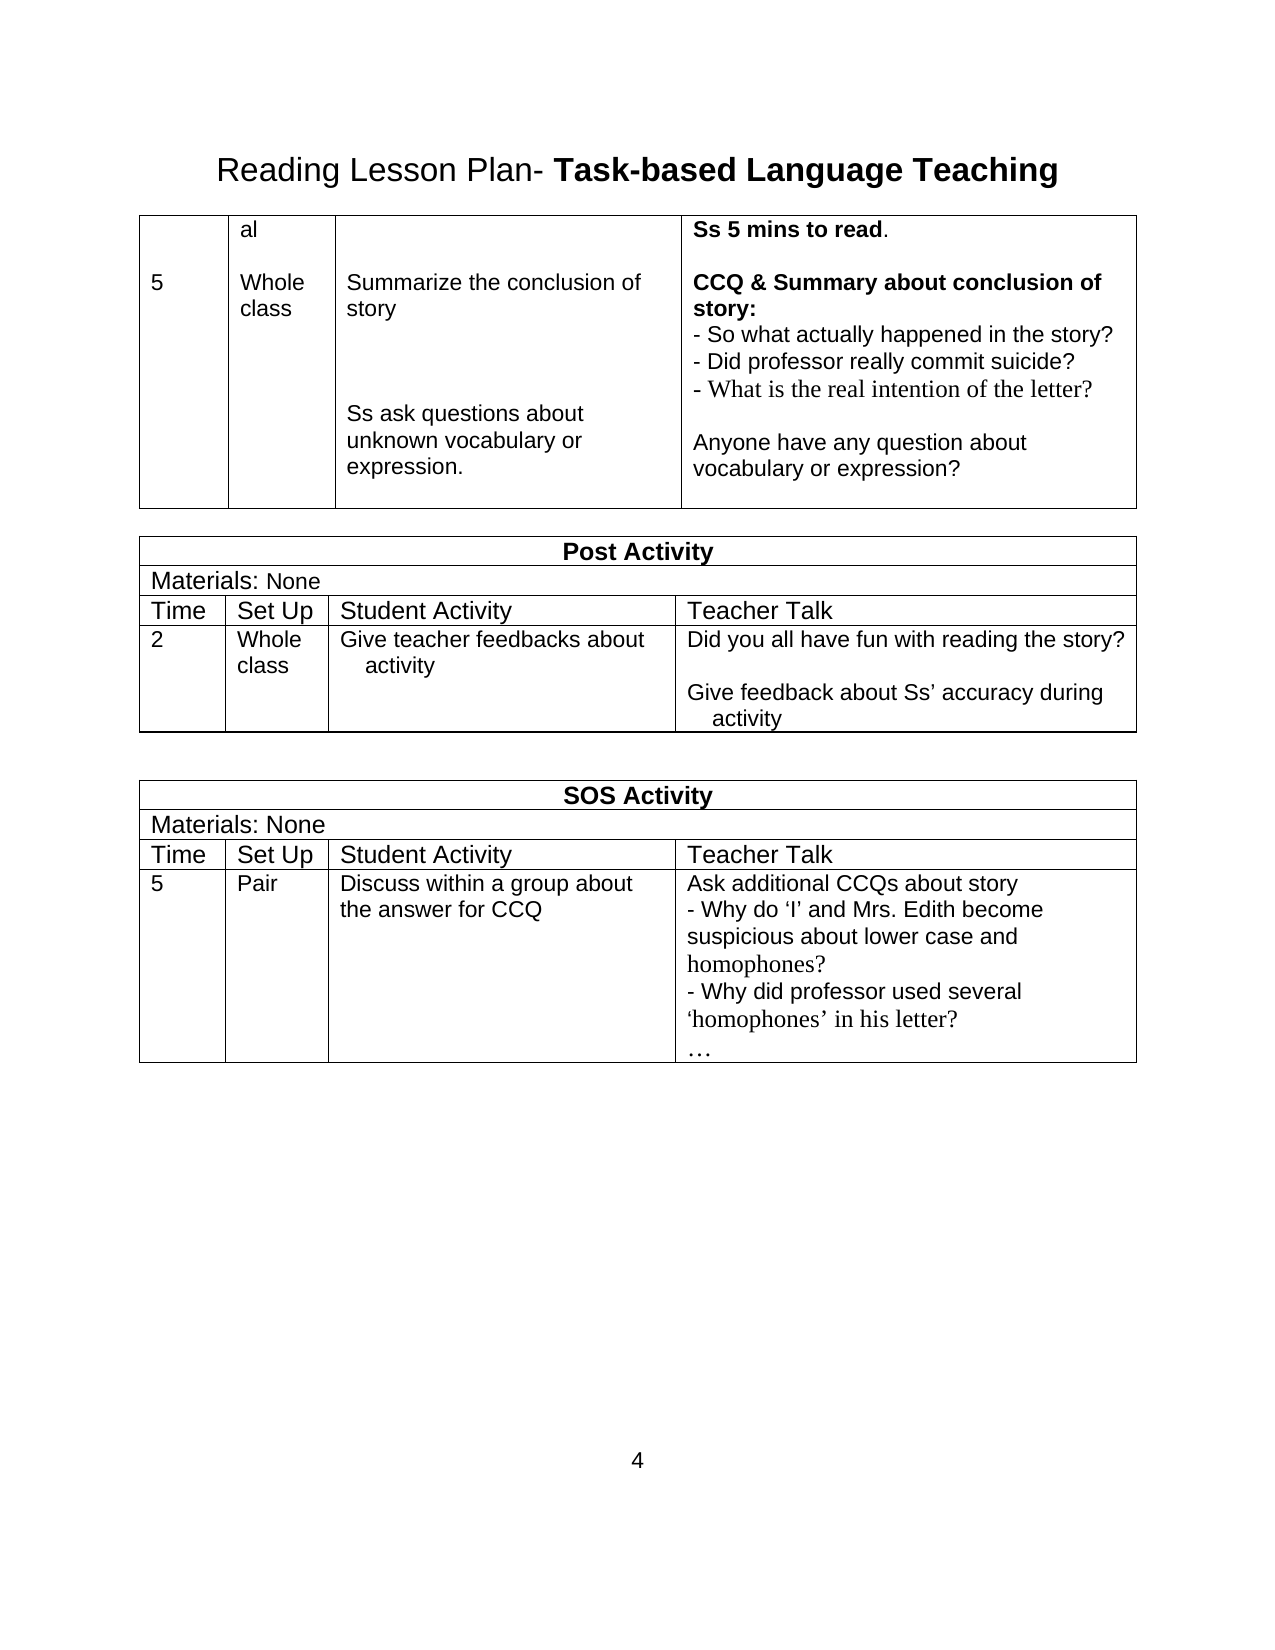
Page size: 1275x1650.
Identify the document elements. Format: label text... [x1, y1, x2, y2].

table_cell Did you all have fun with reading the story? Give feedback about Ss’ accuracy during activity [676, 626, 1136, 731]
table_cell 5 5 [140, 216, 228, 508]
table_cell Pair [226, 870, 328, 1062]
table_header Post Activity [140, 537, 1136, 565]
table_header SOS Activity [140, 781, 1136, 809]
table_cell Teacher Talk [676, 596, 1136, 625]
table_cell 5 [140, 870, 225, 1062]
table_cell Teacher Talk [676, 840, 1136, 869]
table_cell Time [140, 596, 225, 625]
table_cell Give teacher feedbacks about activity [329, 626, 675, 731]
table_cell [336, 216, 681, 508]
table_cell 2 [140, 626, 225, 731]
table_cell Discuss within a group about the answer for CCQ [329, 870, 675, 1062]
table_cell Materials: None [140, 566, 1136, 595]
table_cell Student Activity [329, 596, 675, 625]
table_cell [229, 216, 335, 508]
table_cell Whole class [226, 626, 328, 731]
table_cell Student Activity [329, 840, 675, 869]
table_cell Set Up [226, 840, 328, 869]
table_cell Ask additional CCQs about story - Why do ‘I’ and Mrs. Edith become suspicious about lower case and homophones? - Why did professor used several ‘homophones’ in his letter? … [676, 870, 1136, 1062]
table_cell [682, 216, 1136, 508]
table_cell Set Up [226, 596, 328, 625]
table_cell Materials: None [140, 810, 1136, 839]
table_cell Time [140, 840, 225, 869]
